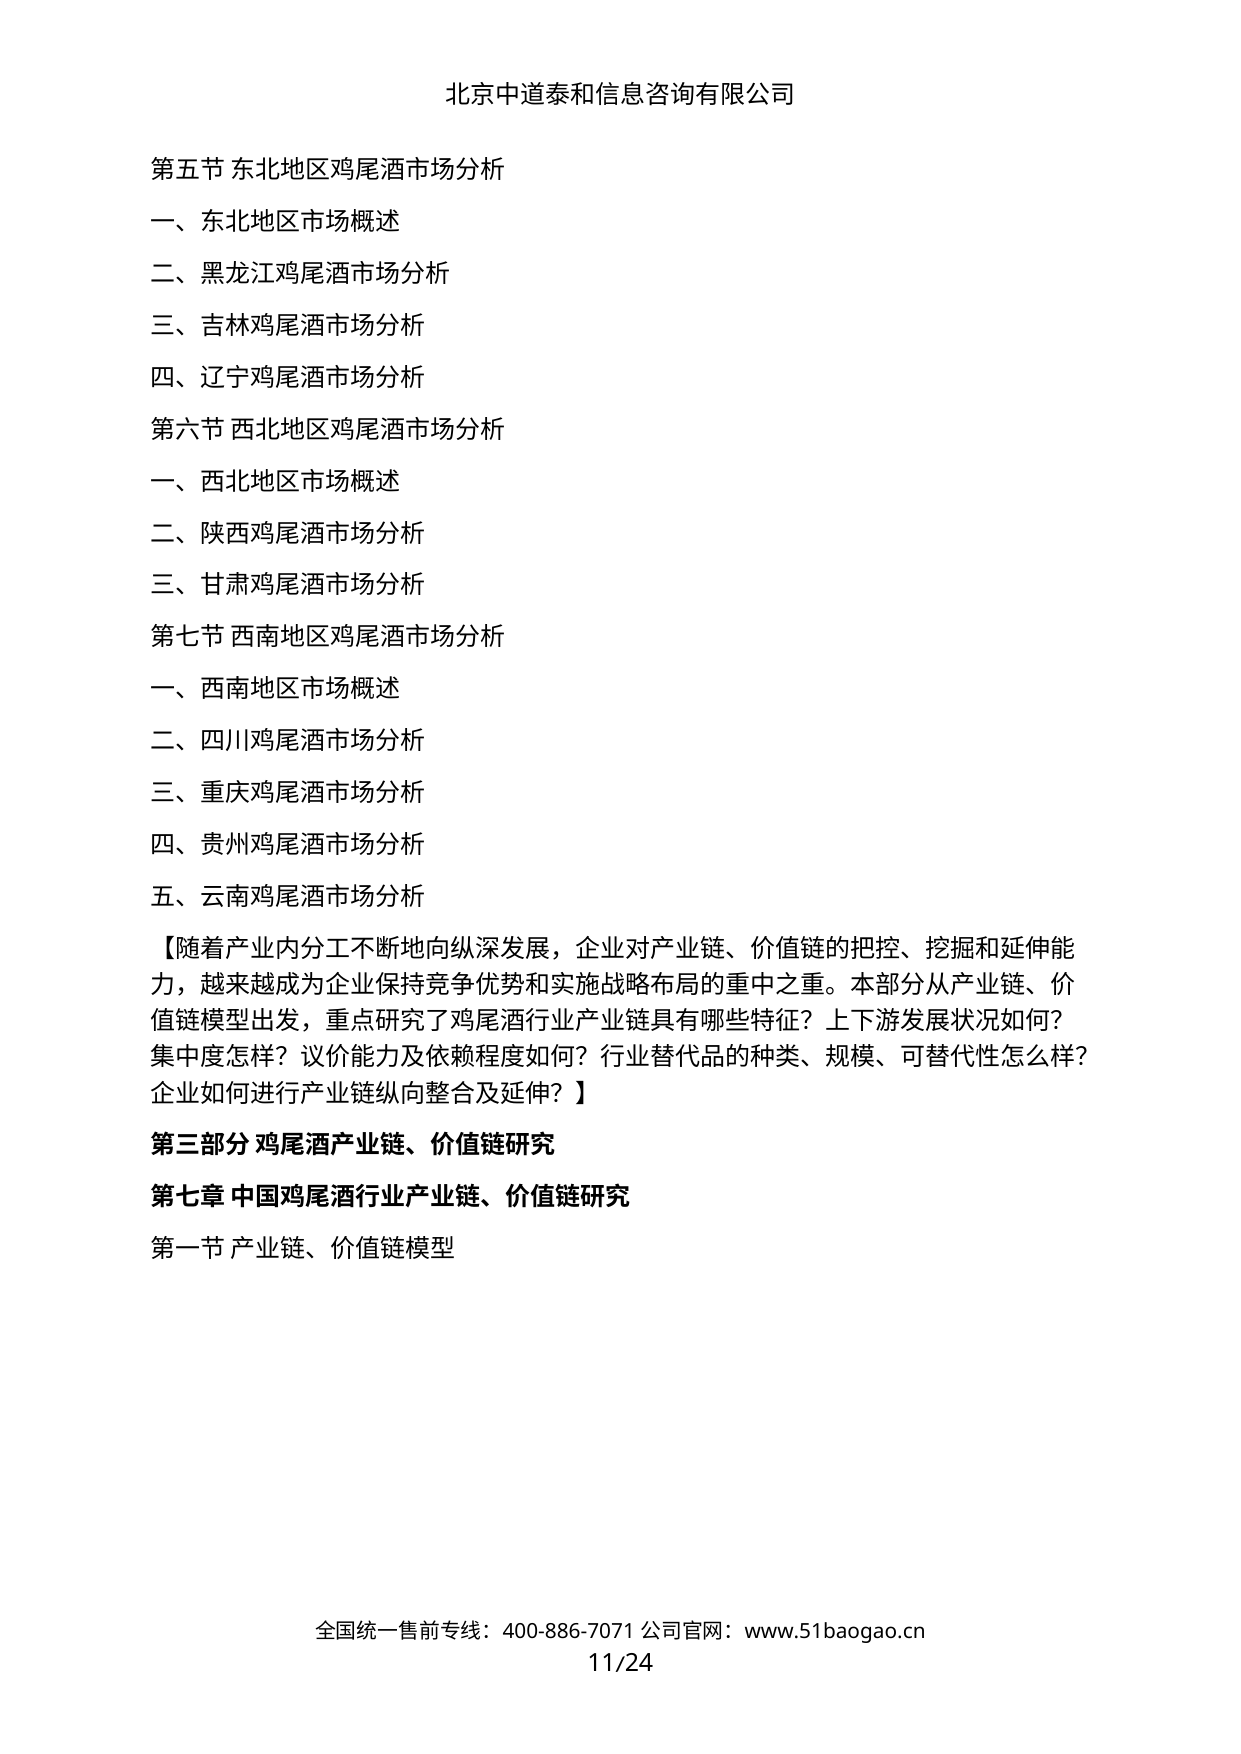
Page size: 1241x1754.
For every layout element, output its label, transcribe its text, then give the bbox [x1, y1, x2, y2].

text 第一节 产业链、价值链模型 [150, 1229, 1090, 1265]
text 三、吉林鸡尾酒市场分析 [150, 306, 1090, 342]
text 三、甘肃鸡尾酒市场分析 [150, 565, 1090, 601]
text 【随着产业内分工不断地向纵深发展，企业对产业链、价值链的把控、挖掘和延伸能力，越来越成为企业保持竞争优势和实施战略布局的重中之重。本部分从产业链、价值链模型出发，重点研究了鸡尾酒行业产业链具有哪些特征？上下游发展状况如何？集中度怎样？议价能力及依赖程度如何？行业替代品的种类、规模、可替代性怎么样？企业如何进行产业链纵向整合及延伸？】 [150, 928, 1090, 1109]
text 二、黑龙江鸡尾酒市场分析 [150, 254, 1090, 290]
text 一、西南地区市场概述 [150, 669, 1090, 705]
text 四、辽宁鸡尾酒市场分析 [150, 357, 1090, 394]
text 第七节 西南地区鸡尾酒市场分析 [150, 617, 1090, 653]
text 一、西北地区市场概述 [150, 461, 1090, 497]
text 第三部分 鸡尾酒产业链、价值链研究 [150, 1125, 1090, 1161]
text 一、东北地区市场概述 [150, 202, 1090, 238]
text 四、贵州鸡尾酒市场分析 [150, 824, 1090, 861]
text 二、四川鸡尾酒市场分析 [150, 721, 1090, 757]
text 五、云南鸡尾酒市场分析 [150, 876, 1090, 912]
text 第七章 中国鸡尾酒行业产业链、价值链研究 [150, 1177, 1090, 1213]
text 第五节 东北地区鸡尾酒市场分析 [150, 150, 1090, 186]
text 二、陕西鸡尾酒市场分析 [150, 513, 1090, 549]
text 三、重庆鸡尾酒市场分析 [150, 772, 1090, 809]
text 第六节 西北地区鸡尾酒市场分析 [150, 409, 1090, 446]
